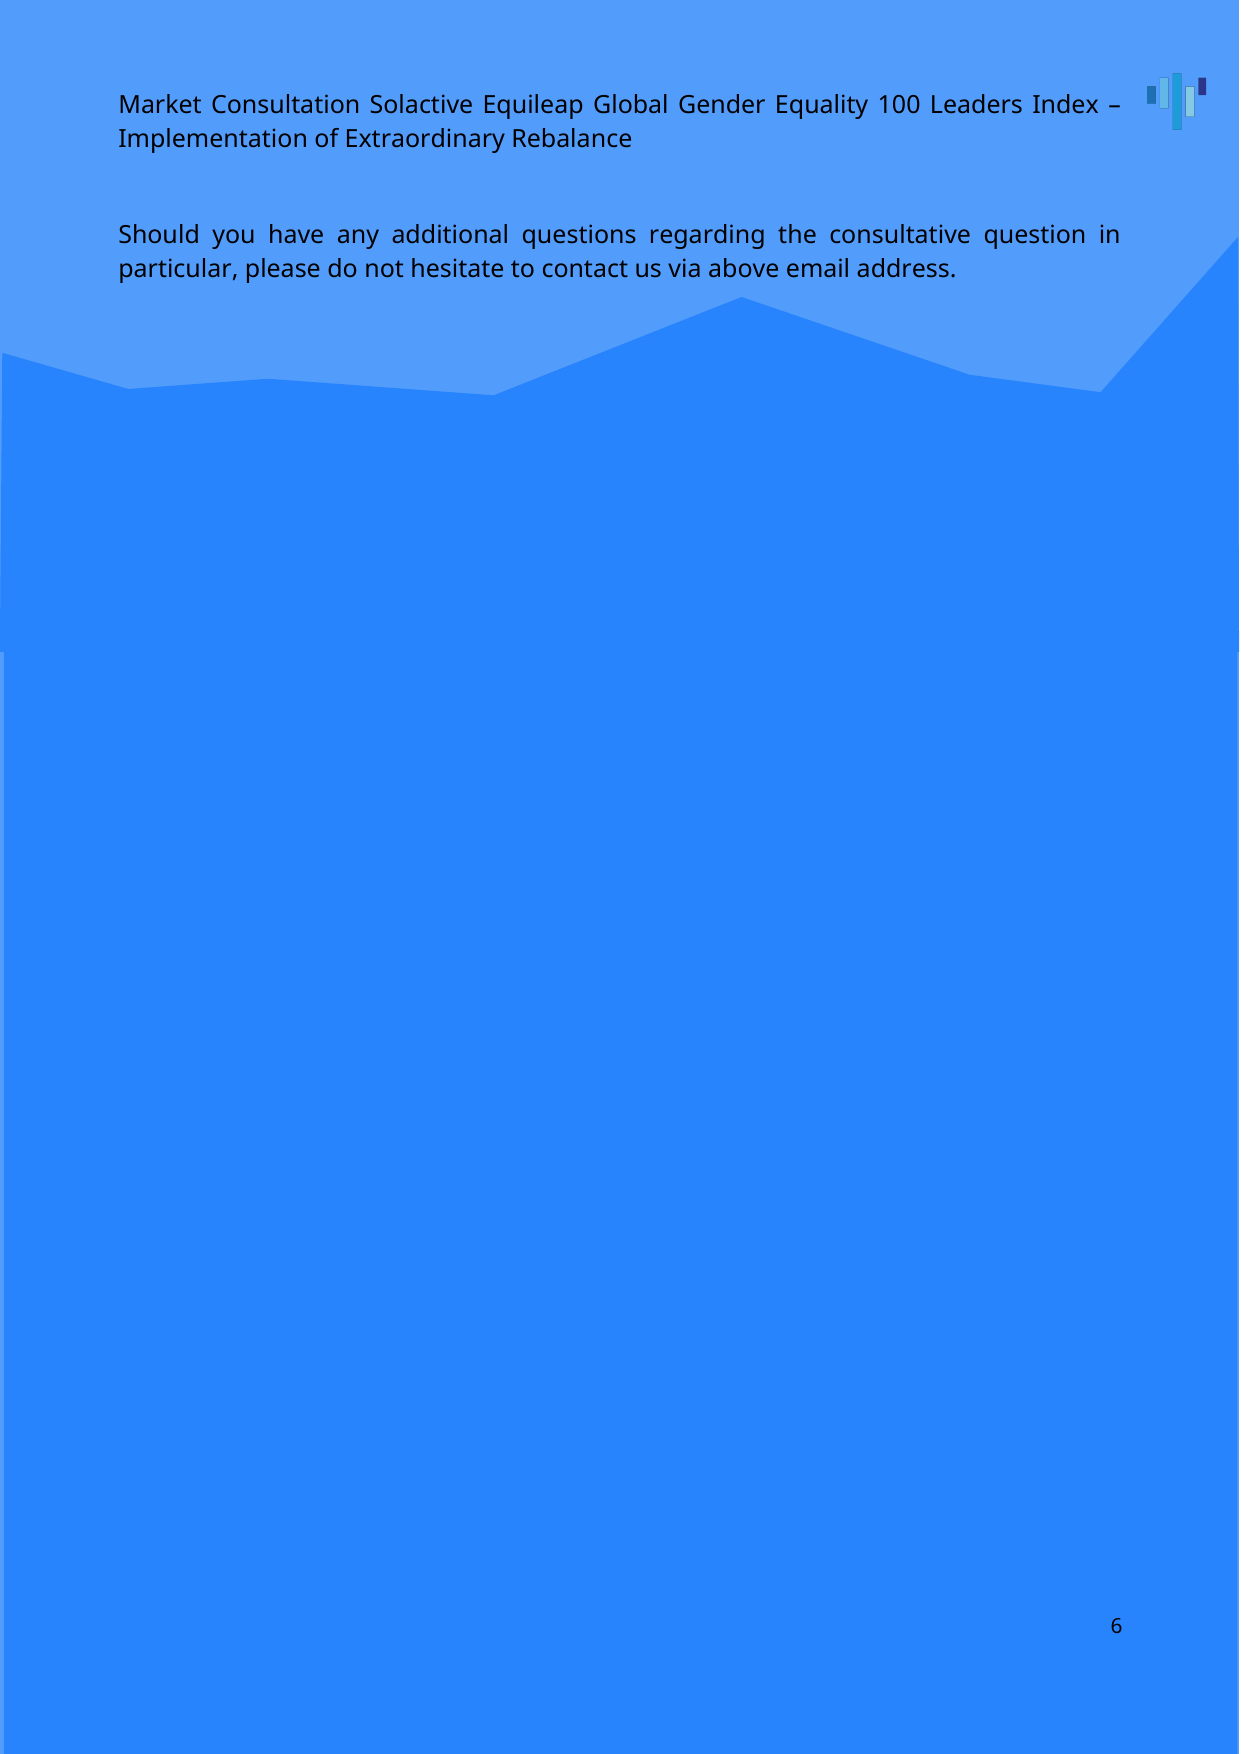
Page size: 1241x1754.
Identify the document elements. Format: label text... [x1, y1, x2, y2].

picture [1147, 73, 1207, 130]
text Should you have any additional questions regarding the consultative question in particular, please do not hesitate to contact us via above email address. [118, 217, 1122, 285]
